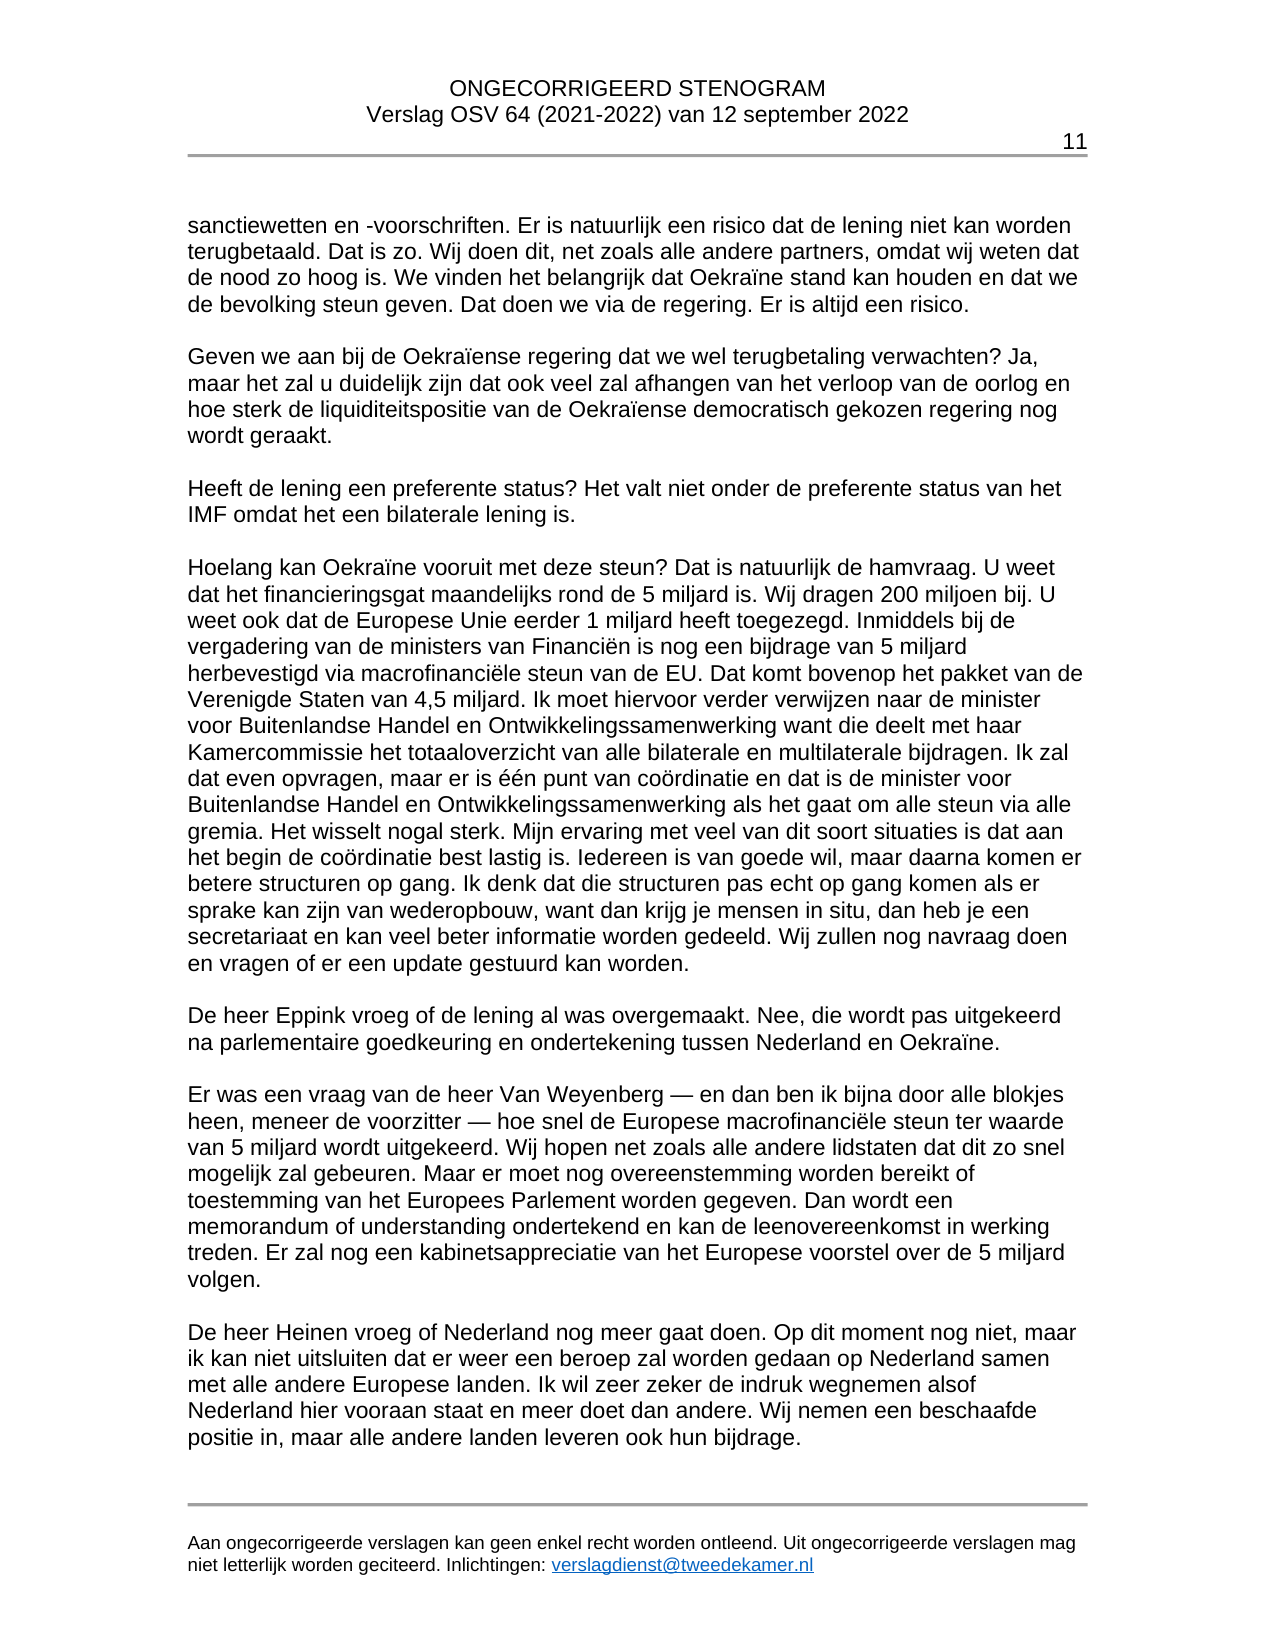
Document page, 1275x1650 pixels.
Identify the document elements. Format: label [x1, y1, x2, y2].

text [187, 212, 1087, 1477]
